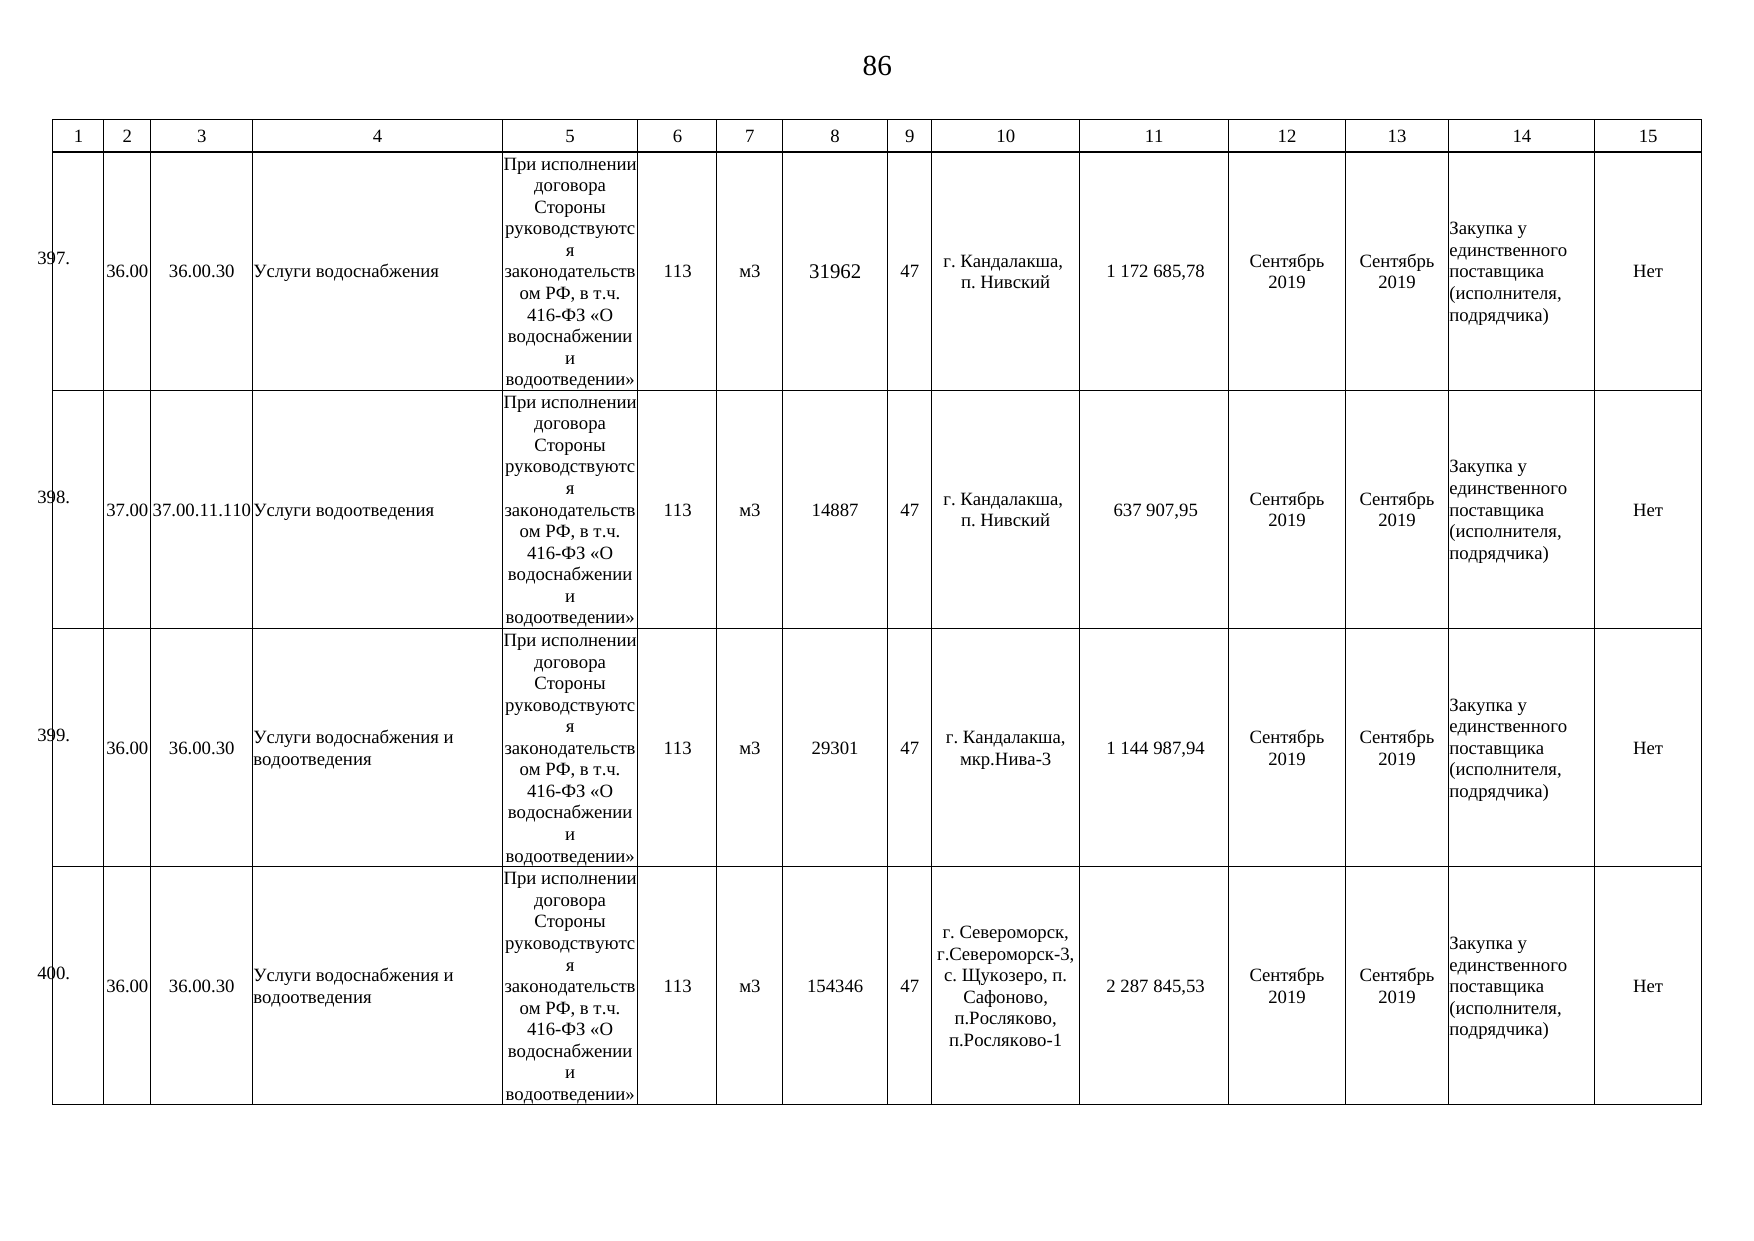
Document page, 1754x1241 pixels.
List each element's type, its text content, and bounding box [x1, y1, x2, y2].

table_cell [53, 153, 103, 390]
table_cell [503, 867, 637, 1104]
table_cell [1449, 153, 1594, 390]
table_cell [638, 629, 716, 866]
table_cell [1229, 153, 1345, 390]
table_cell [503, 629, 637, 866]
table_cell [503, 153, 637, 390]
table_header 3 [151, 120, 252, 151]
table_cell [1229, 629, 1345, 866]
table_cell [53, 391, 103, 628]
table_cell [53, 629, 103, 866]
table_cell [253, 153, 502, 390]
table_header 4 [253, 120, 502, 151]
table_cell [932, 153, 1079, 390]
table_header 14 [1449, 120, 1594, 151]
table_header 15 [1595, 120, 1701, 151]
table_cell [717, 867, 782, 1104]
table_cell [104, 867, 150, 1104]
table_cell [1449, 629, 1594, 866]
table_header 11 [1080, 120, 1228, 151]
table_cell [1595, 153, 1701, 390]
table_header 13 [1346, 120, 1448, 151]
table_header 1 [53, 120, 103, 151]
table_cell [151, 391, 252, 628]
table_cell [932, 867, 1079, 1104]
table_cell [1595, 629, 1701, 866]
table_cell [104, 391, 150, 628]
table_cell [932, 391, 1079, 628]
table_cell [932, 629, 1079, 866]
table_header 5 [503, 120, 637, 151]
table_header 2 [104, 120, 150, 151]
table_header 10 [932, 120, 1079, 151]
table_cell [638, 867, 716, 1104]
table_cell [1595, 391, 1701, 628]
table_header 7 [717, 120, 782, 151]
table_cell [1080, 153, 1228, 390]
table_header 6 [638, 120, 716, 151]
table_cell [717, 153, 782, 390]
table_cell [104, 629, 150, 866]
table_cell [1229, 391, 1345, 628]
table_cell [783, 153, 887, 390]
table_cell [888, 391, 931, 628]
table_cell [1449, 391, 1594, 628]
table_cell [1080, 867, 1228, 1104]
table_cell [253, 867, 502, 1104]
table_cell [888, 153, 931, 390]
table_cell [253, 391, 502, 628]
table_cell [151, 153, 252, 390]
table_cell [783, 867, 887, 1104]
table_header 9 [888, 120, 931, 151]
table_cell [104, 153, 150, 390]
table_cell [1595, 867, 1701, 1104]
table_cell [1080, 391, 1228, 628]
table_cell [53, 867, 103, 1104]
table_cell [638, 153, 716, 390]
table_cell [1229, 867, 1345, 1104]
table_header 8 [783, 120, 887, 151]
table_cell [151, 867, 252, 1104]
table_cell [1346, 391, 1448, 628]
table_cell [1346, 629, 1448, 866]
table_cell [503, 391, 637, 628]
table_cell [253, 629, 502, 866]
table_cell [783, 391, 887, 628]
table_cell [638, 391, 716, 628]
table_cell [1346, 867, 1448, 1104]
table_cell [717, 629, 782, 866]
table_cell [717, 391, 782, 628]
table_header 12 [1229, 120, 1345, 151]
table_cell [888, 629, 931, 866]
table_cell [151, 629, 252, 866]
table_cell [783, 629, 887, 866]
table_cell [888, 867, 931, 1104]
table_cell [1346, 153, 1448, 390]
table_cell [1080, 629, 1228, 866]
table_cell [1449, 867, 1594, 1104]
